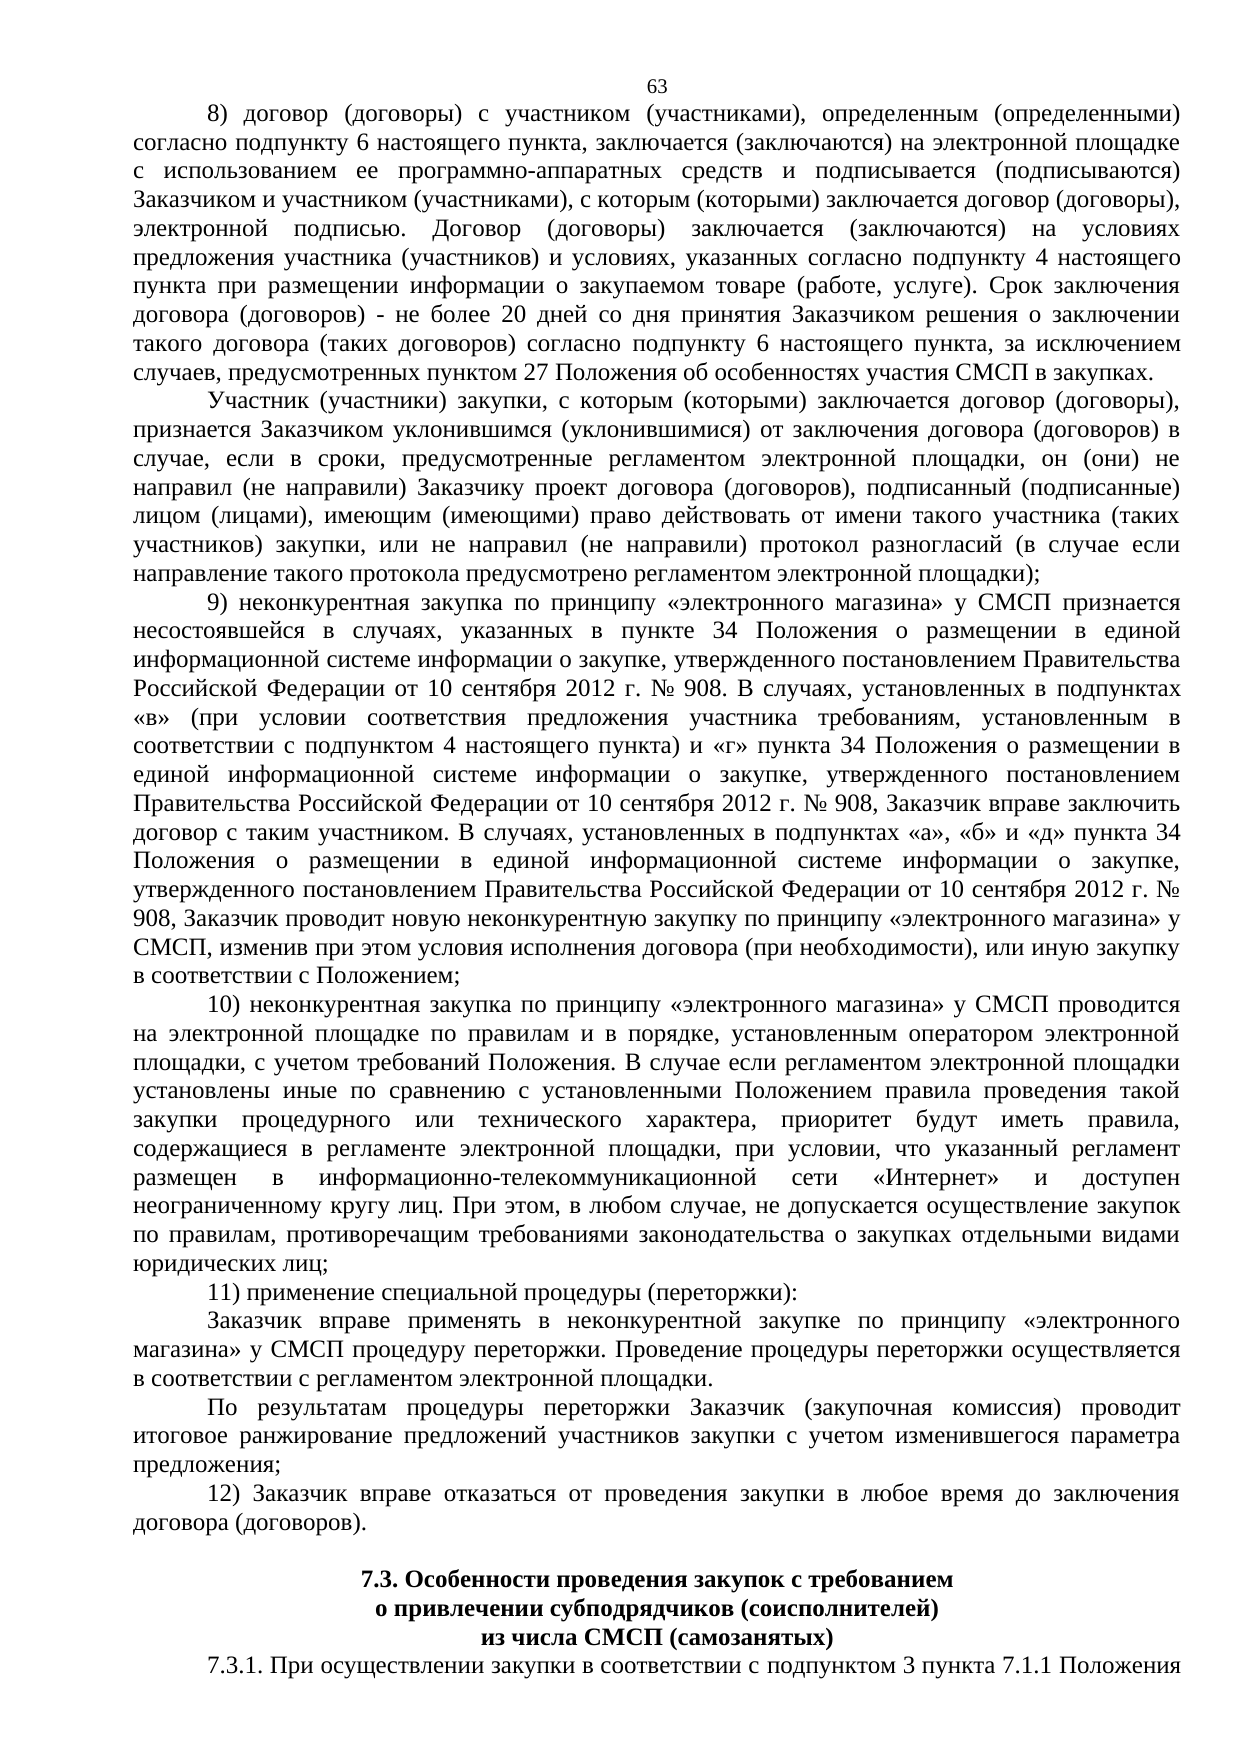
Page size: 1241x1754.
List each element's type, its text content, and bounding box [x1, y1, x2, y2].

text из числа СМСП (самозанятых) [133, 1622, 1181, 1650]
text 9) неконкурентная закупка по принципу «электронного магазина» у СМСП признается несостоявшейся в случаях, указанных в пункте 34 Положения о размещении в единой информационной системе информации о закупке, утвержденного постановлением Правительства Российской Федерации от 10 сентября 2012 г. № 908. В случаях, установленных в подпунктах «в» (при условии соответствия предложения участника требованиям, установленным в соответствии с подпунктом 4 настоящего пункта) и «г» пункта 34 Положения о размещении в единой информационной системе информации о закупке, утвержденного постановлением Правительства Российской Федерации от 10 сентября 2012 г. № 908, Заказчик вправе заключить договор с таким участником. В случаях, установленных в подпунктах «а», «б» и «д» пункта 34 Положения о размещении в единой информационной системе информации о закупке, утвержденного постановлением Правительства Российской Федерации от 10 сентября 2012 г. № 908, Заказчик проводит новую неконкурентную закупку по принципу «электронного магазина» у СМСП, изменив при этом условия исполнения договора (при необходимости), или иную закупку в соответствии с Положением; [133, 587, 1181, 989]
text По результатам процедуры переторжки Заказчик (закупочная комиссия) проводит итоговое ранжирование предложений участников закупки с учетом изменившегося параметра предложения; [133, 1392, 1181, 1478]
text 8) договор (договоры) с участником (участниками), определенным (определенными) согласно подпункту 6 настоящего пункта, заключается (заключаются) на электронной площадке с использованием ее программно-аппаратных средств и подписывается (подписываются) Заказчиком и участником (участниками), с которым (которыми) заключается договор (договоры), электронной подписью. Договор (договоры) заключается (заключаются) на условиях предложения участника (участников) и условиях, указанных согласно подпункту 4 настоящего пункта при размещении информации о закупаемом товаре (работе, услуге). Срок заключения договора (договоров) - не более 20 дней со дня принятия Заказчиком решения о заключении такого договора (таких договоров) согласно подпункту 6 настоящего пункта, за исключением случаев, предусмотренных пунктом 27 Положения об особенностях участия СМСП в закупках. [133, 98, 1181, 385]
text 12) Заказчик вправе отказаться от проведения закупки в любое время до заключения договора (договоров). [133, 1478, 1181, 1535]
text 11) применение специальной процедуры (переторжки): [133, 1277, 1181, 1305]
text 7.3. Особенности проведения закупок с требованием [133, 1564, 1181, 1593]
text Заказчик вправе применять в неконкурентной закупке по принципу «электронного магазина» у СМСП процедуру переторжки. Проведение процедуры переторжки осуществляется в соответствии с регламентом электронной площадки. [133, 1305, 1181, 1392]
text 10) неконкурентная закупка по принципу «электронного магазина» у СМСП проводится на электронной площадке по правилам и в порядке, установленным оператором электронной площадки, с учетом требований Положения. В случае если регламентом электронной площадки установлены иные по сравнению с установленными Положением правила проведения такой закупки процедурного или технического характера, приоритет будут иметь правила, содержащиеся в регламенте электронной площадки, при условии, что указанный регламент размещен в информационно-телекоммуникационной сети «Интернет» и доступен неограниченному кругу лиц. При этом, в любом случае, не допускается осуществление закупок по правилам, противоречащим требованиями законодательства о закупках отдельными видами юридических лиц; [133, 989, 1181, 1277]
text Участник (участники) закупки, с которым (которыми) заключается договор (договоры), признается Заказчиком уклонившимся (уклонившимися) от заключения договора (договоров) в случае, если в сроки, предусмотренные регламентом электронной площадки, он (они) не направил (не направили) Заказчику проект договора (договоров), подписанный (подписанные) лицом (лицами), имеющим (имеющими) право действовать от имени такого участника (таких участников) закупки, или не направил (не направили) протокол разногласий (в случае если направление такого протокола предусмотрено регламентом электронной площадки); [133, 385, 1181, 587]
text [133, 1650, 1181, 1679]
text о привлечении субподрядчиков (соисполнителей) [133, 1593, 1181, 1622]
